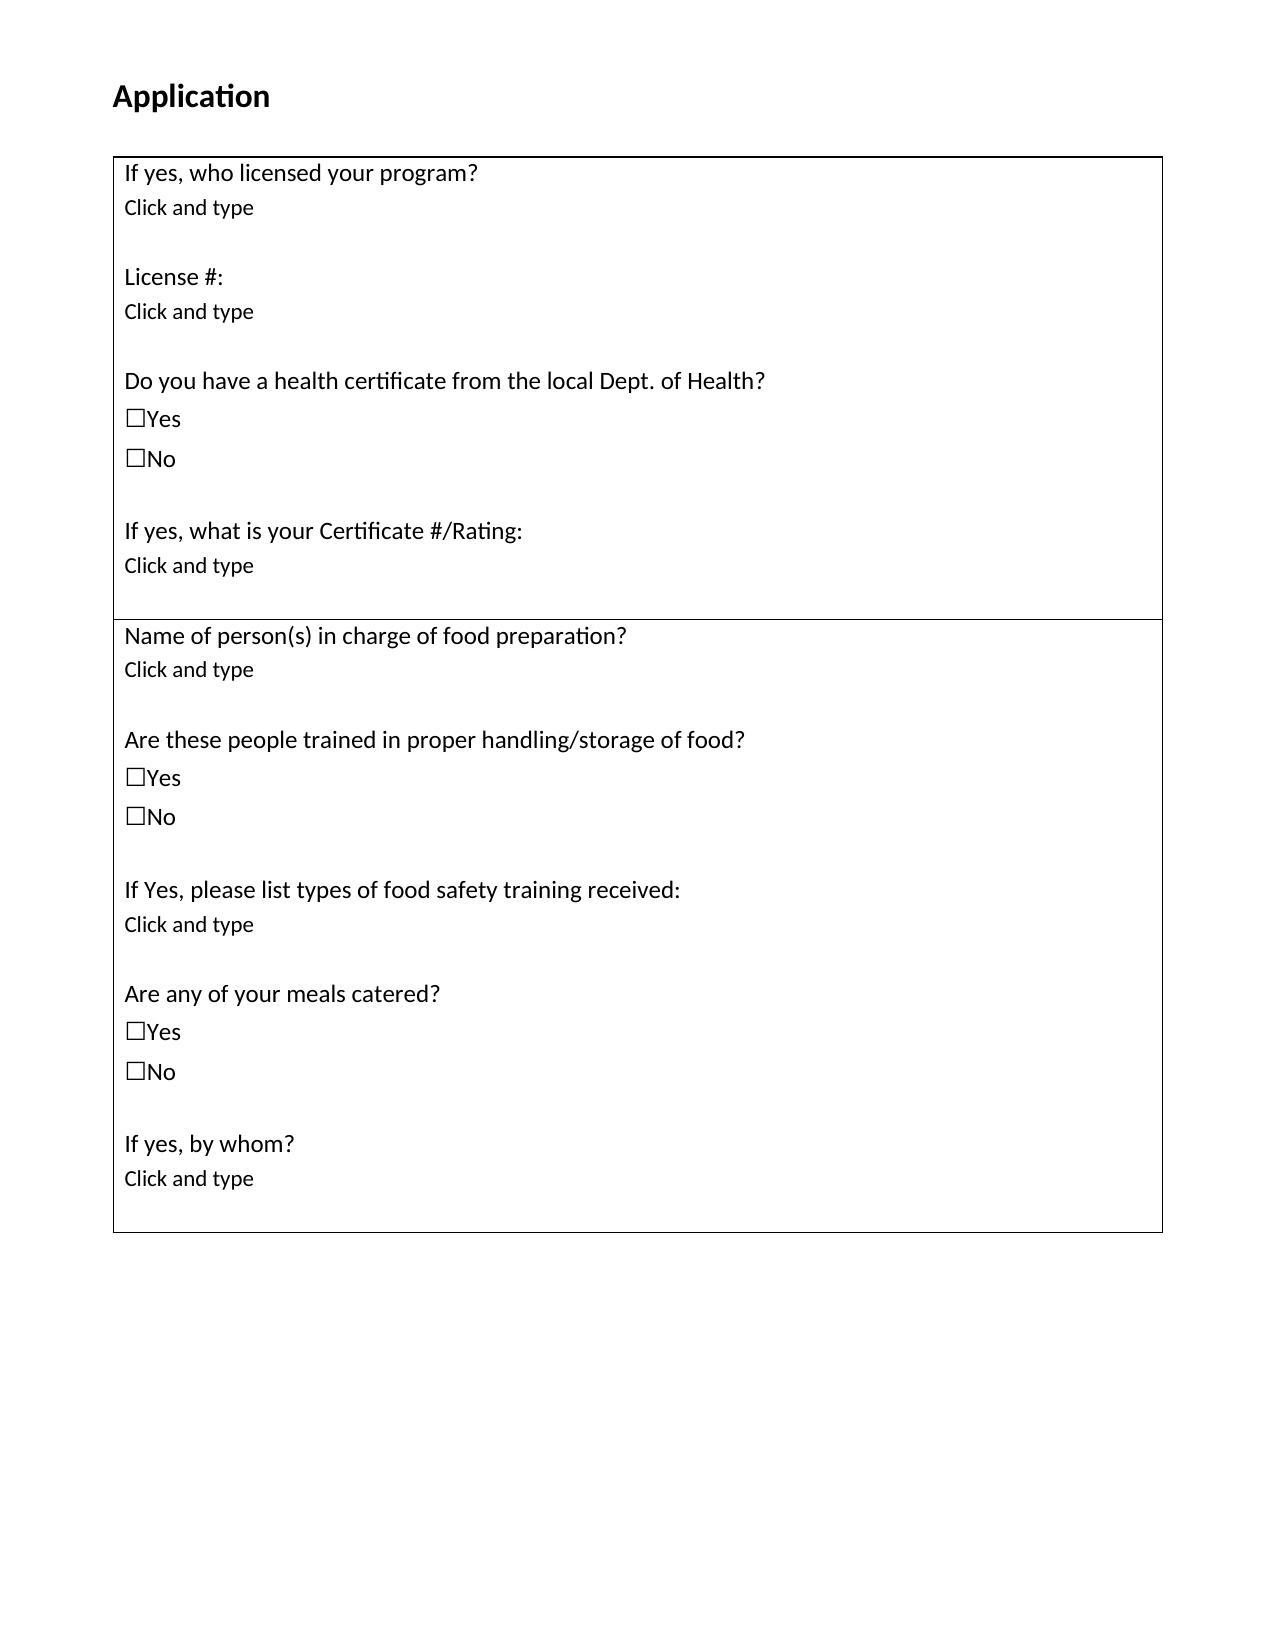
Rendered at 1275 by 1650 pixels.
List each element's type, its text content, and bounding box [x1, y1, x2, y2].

table_cell Name of person(s) in charge of food preparation? Are these people trained in proper handling/storage of food? Yes No If Yes, please list types of food safety training received: Are any of your meals catered? Yes No If yes, by whom? [114, 620, 1162, 1232]
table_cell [114, 158, 1162, 619]
